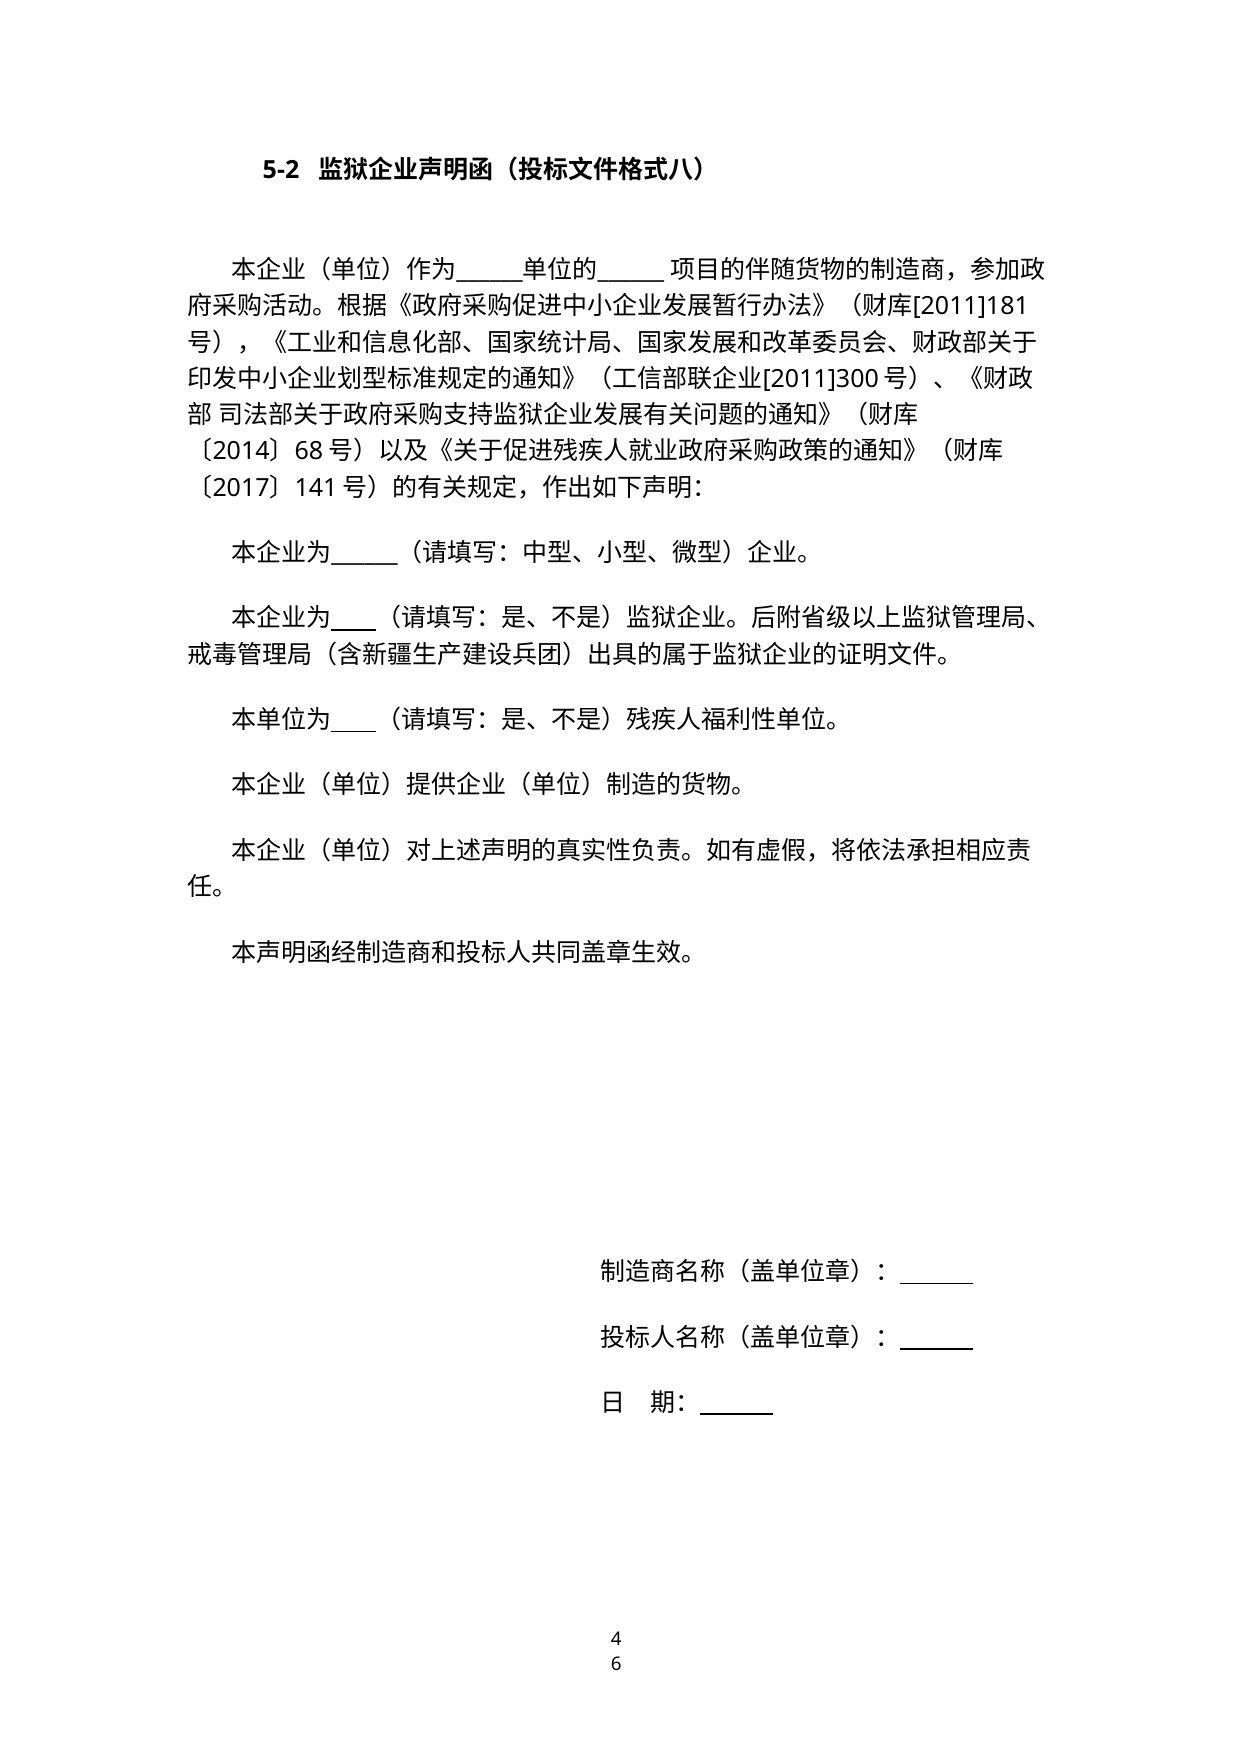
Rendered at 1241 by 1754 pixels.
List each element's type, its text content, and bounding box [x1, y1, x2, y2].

text 日 期： [187, 1382, 1053, 1419]
text 本企业（单位）作为______单位的______ 项目的伴随货物的制造商，参加政府采购活动。根据《政府采购促进中小企业发展暂行办法》（财库[2011]181号），《工业和信息化部、国家统计局、国家发展和改革委员会、财政部关于印发中小企业划型标准规定的通知》（工信部联企业[2011]300号）、《财政部 司法部关于政府采购支持监狱企业发展有关问题的通知》（财库〔2014〕68号）以及《关于促进残疾人就业政府采购政策的通知》（财库〔2017〕141号）的有关规定，作出如下声明： [187, 249, 1053, 503]
text 投标人名称（盖单位章）： [187, 1317, 1053, 1353]
text 本企业（单位）对上述声明的真实性负责。如有虚假，将依法承担相应责任。 [187, 830, 1053, 903]
text 制造商名称（盖单位章）： [187, 1252, 1053, 1288]
text 本企业为 （请填写：是、不是）监狱企业。后附省级以上监狱管理局、戒毒管理局（含新疆生产建设兵团）出具的属于监狱企业的证明文件。 [187, 598, 1053, 670]
text 本声明函经制造商和投标人共同盖章生效。 [187, 932, 1053, 968]
text 本企业为______（请填写：中型、小型、微型）企业。 [187, 532, 1053, 569]
text 本单位为 （请填写：是、不是）残疾人福利性单位。 [187, 699, 1053, 736]
text 本企业（单位）提供企业（单位）制造的货物。 [187, 765, 1053, 801]
subtitle 5-2 监狱企业声明函（投标文件格式八） [187, 150, 1053, 186]
